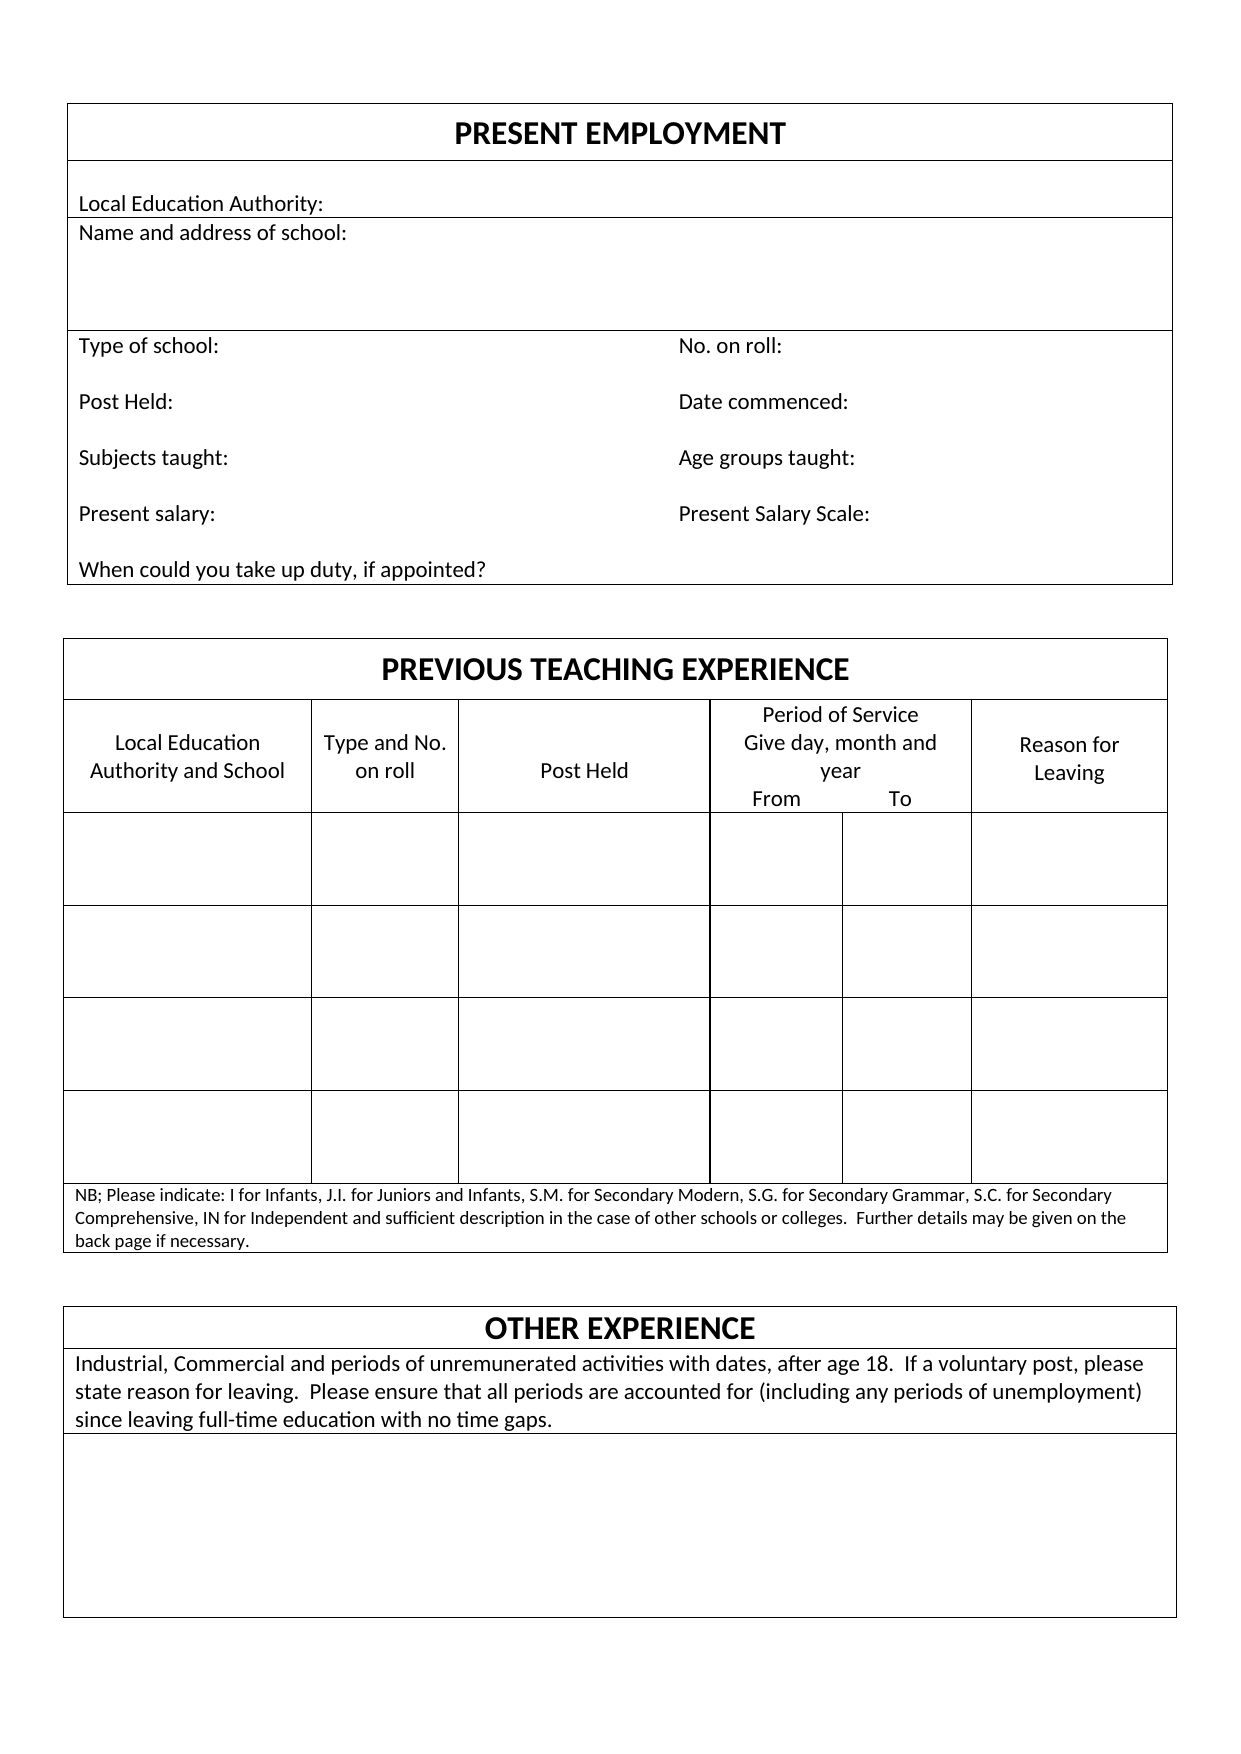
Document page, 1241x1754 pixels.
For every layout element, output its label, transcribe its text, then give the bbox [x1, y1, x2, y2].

table_header OTHER EXPERIENCE [64, 1307, 1176, 1348]
table_cell [312, 1091, 458, 1182]
table_cell [64, 1434, 1176, 1617]
table_cell [459, 1091, 709, 1182]
table_cell Local Education Authority: [68, 161, 1172, 217]
table_cell Period of Service Give day, month and year From To [711, 700, 971, 812]
table_cell [64, 906, 311, 997]
table_cell [459, 998, 709, 1090]
table_cell [711, 813, 842, 904]
table_cell Type of school: No. on roll: Post Held: Date commenced: Subjects taught: Age groups taught: Present salary: Present Salary Scale: When could you take up duty, if appointed? [68, 331, 1172, 583]
table_cell Industrial, Commercial and periods of unremunerated activities with dates, after age 18. If a voluntary post, please state reason for leaving. Please ensure that all periods are accounted for (including any periods of unemployment) since leaving full-time education with no time gaps. [64, 1349, 1176, 1433]
table_cell [64, 1091, 311, 1182]
table_cell [843, 1091, 971, 1182]
table_cell NB; Please indicate: I for Infants, J.I. for Juniors and Infants, S.M. for Secondary Modern, S.G. for Secondary Grammar, S.C. for Secondary Comprehensive, IN for Independent and sufficient description in the case of other schools or colleges. Further details may be given on the back page if necessary. [64, 1184, 1167, 1252]
table_cell [312, 998, 458, 1090]
table_cell Local Education Authority and School [64, 700, 311, 812]
table_cell [972, 1091, 1167, 1182]
table_cell [312, 906, 458, 997]
table_cell Name and address of school: [68, 218, 1172, 330]
table_header PRESENT EMPLOYMENT [68, 104, 1172, 160]
table_cell Type and No. on roll [312, 700, 458, 812]
table_cell [972, 906, 1167, 997]
table_cell [972, 998, 1167, 1090]
table_cell [843, 906, 971, 997]
table_cell [843, 813, 971, 904]
table_cell Post Held [459, 700, 709, 812]
table_cell [64, 813, 311, 904]
table_cell [972, 813, 1167, 904]
table_cell Reason for Leaving [972, 700, 1167, 812]
table_cell [64, 998, 311, 1090]
table_cell [711, 906, 842, 997]
table_cell [459, 813, 709, 904]
table_cell [711, 1091, 842, 1182]
table_header PREVIOUS TEACHING EXPERIENCE [64, 639, 1167, 699]
table_cell [459, 906, 709, 997]
table_cell [843, 998, 971, 1090]
table_cell [312, 813, 458, 904]
table_cell [711, 998, 842, 1090]
